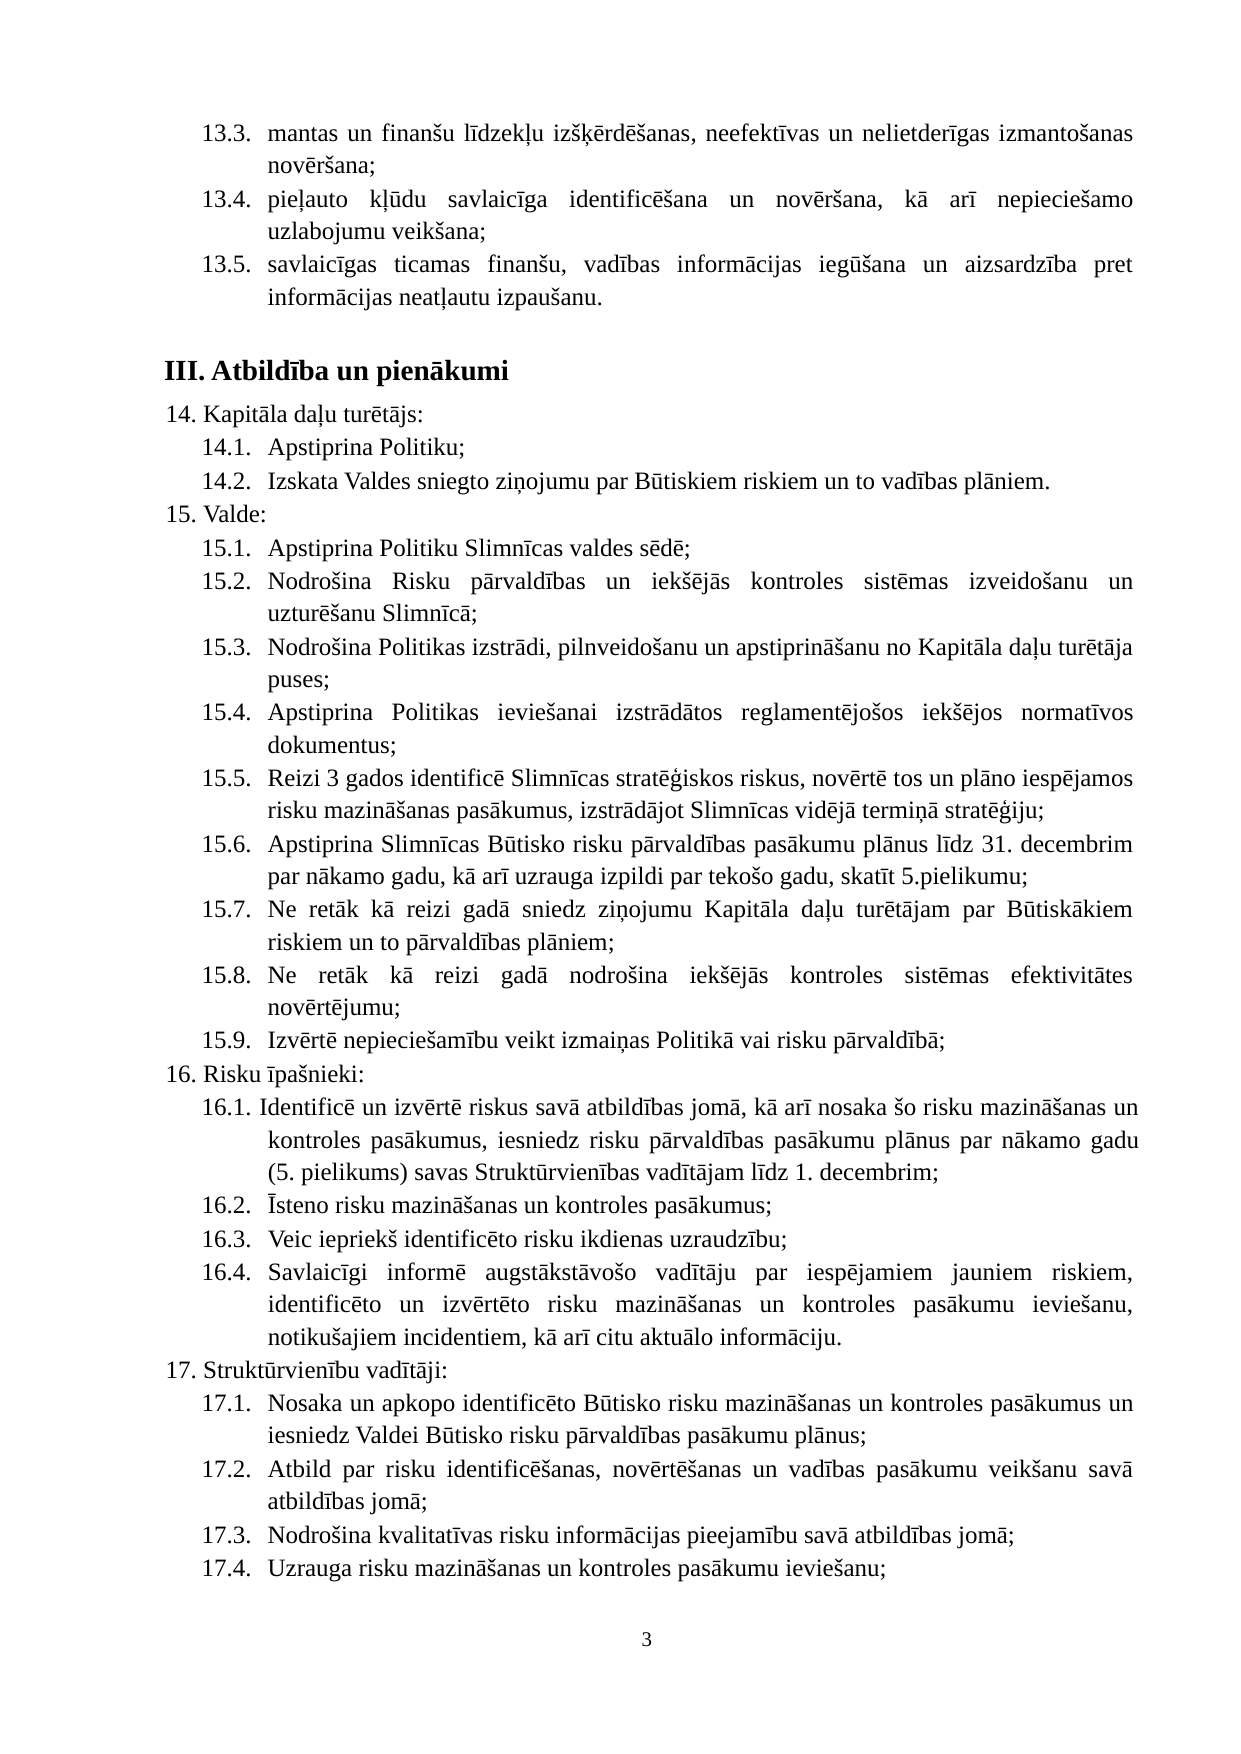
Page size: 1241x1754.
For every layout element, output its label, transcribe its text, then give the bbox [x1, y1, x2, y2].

list mantas un finanšu līdzekļu izšķērdēšanas, neefektīvas un nelietderīgas izmantošanas novēršana; [201, 118, 1134, 179]
list Uzrauga risku mazināšanas un kontroles pasākumu ieviešanu; [201, 1553, 1134, 1582]
list Apstiprina Politiku; [201, 432, 1134, 461]
list Nosaka un apkopo identificēto Būtisko risku mazināšanas un kontroles pasākumus un iesniedz Valdei Būtisko risku pārvaldības pasākumu plānus; [201, 1388, 1134, 1449]
text 16.1. Identificē un izvērtē riskus savā atbildības jomā, kā arī nosaka šo risku mazināšanas un kontroles pasākumus, iesniedz risku pārvaldības pasākumu plānus par nākamo gadu (5. pielikums) savas Struktūrvienības vadītājam līdz 1. decembrim; [201, 1092, 1140, 1186]
list Apstiprina Politiku Slimnīcas valdes sēdē; [201, 533, 1134, 562]
list Izskata Valdes sniegto ziņojumu par Būtiskiem riskiem un to vadības plāniem. [201, 466, 1134, 495]
list Izvērtē nepieciešamību veikt izmaiņas Politikā vai risku pārvaldībā; [201, 1026, 1134, 1054]
list Struktūrvienību vadītāji: [165, 1355, 1134, 1384]
list savlaicīgas ticamas finanšu, vadības informācijas iegūšana un aizsardzība pret informācijas neatļautu izpaušanu. [201, 249, 1134, 310]
list Apstiprina Slimnīcas Būtisko risku pārvaldības pasākumu plānus līdz 31. decembrim par nākamo gadu, kā arī uzrauga izpildi par tekošo gadu, skatīt 5.pielikumu; [201, 829, 1134, 890]
list Īsteno risku mazināšanas un kontroles pasākumus; [201, 1190, 1134, 1219]
list Veic iepriekš identificēto risku ikdienas uzraudzību; [201, 1224, 1134, 1252]
list Ne retāk kā reizi gadā sniedz ziņojumu Kapitāla daļu turētājam par Būtiskākiem riskiem un to pārvaldības plāniem; [201, 894, 1134, 955]
list Risku īpašnieki: [165, 1059, 1134, 1088]
list Nodrošina Politikas izstrādi, pilnveidošanu un apstiprināšanu no Kapitāla daļu turētāja puses; [201, 632, 1134, 693]
list Savlaicīgi informē augstākstāvošo vadītāju par iespējamiem jauniem riskiem, identificēto un izvērtēto risku mazināšanas un kontroles pasākumu ieviešanu, notikušajiem incidentiem, kā arī citu aktuālo informāciju. [201, 1257, 1134, 1350]
list Nodrošina kvalitatīvas risku informācijas pieejamību savā atbildības jomā; [201, 1520, 1134, 1548]
list pieļauto kļūdu savlaicīga identificēšana un novēršana, kā arī nepieciešamo uzlabojumu veikšana; [201, 184, 1134, 245]
list Ne retāk kā reizi gadā nodrošina iekšējās kontroles sistēmas efektivitātes novērtējumu; [201, 960, 1134, 1021]
list Reizi 3 gados identificē Slimnīcas stratēģiskos riskus, novērtē tos un plāno iespējamos risku mazināšanas pasākumus, izstrādājot Slimnīcas vidējā termiņā stratēģiju; [201, 763, 1134, 824]
list Apstiprina Politikas ieviešanai izstrādātos reglamentējošos iekšējos normatīvos dokumentus; [201, 697, 1134, 758]
list Valde: [165, 499, 1134, 528]
list Kapitāla daļu turētājs: [165, 399, 1134, 428]
list Nodrošina Risku pārvaldības un iekšējās kontroles sistēmas izveidošanu un uzturēšanu Slimnīcā; [201, 566, 1134, 627]
list Atbild par risku identificēšanas, novērtēšanas un vadības pasākumu veikšanu savā atbildības jomā; [201, 1454, 1134, 1515]
subtitle III. Atbildība un pienākumi [164, 353, 1128, 386]
